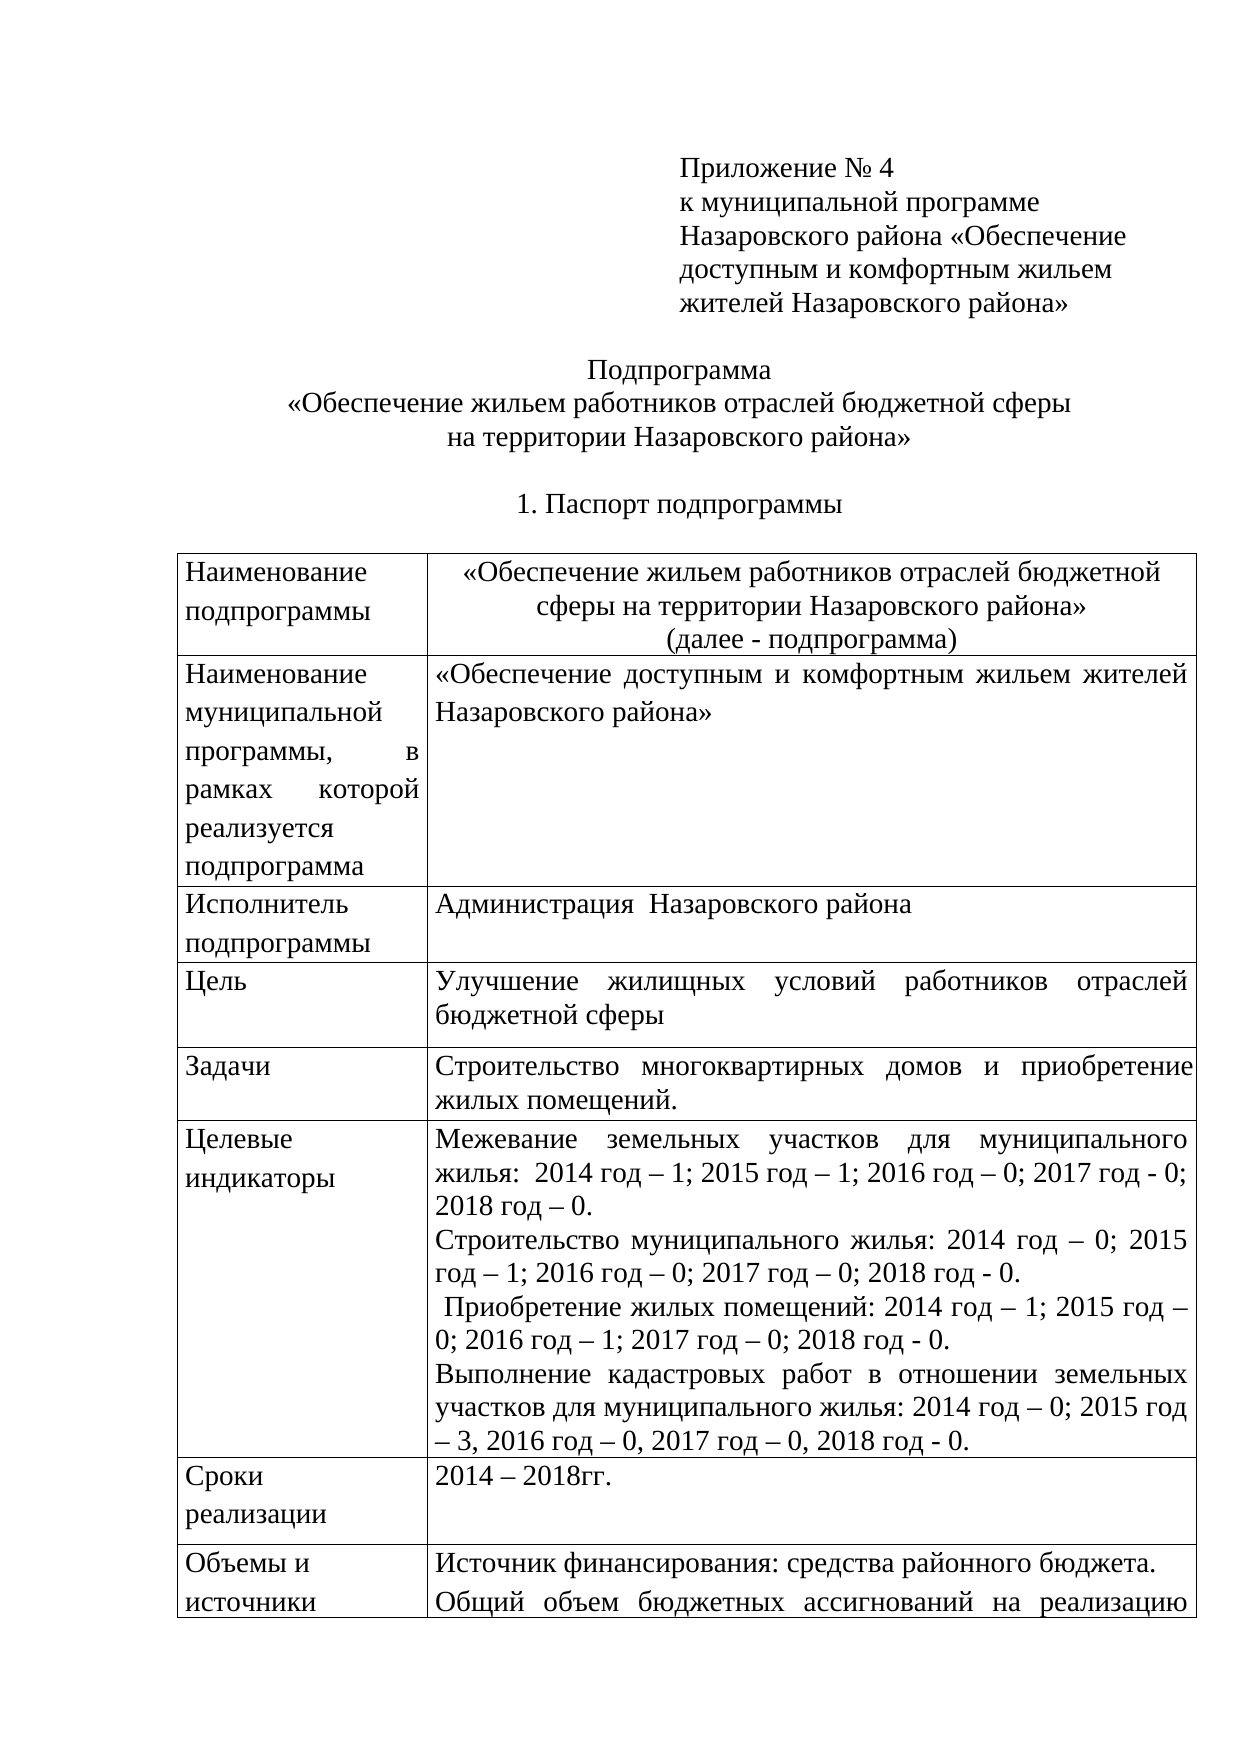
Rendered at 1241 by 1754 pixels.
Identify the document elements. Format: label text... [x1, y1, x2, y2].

table_cell Целевые индикаторы [178, 1121, 427, 1457]
table_cell Администрация Назаровского района [428, 887, 1196, 962]
table_cell «Обеспечение доступным и комфортным жильем жителей Назаровского района» [428, 656, 1196, 886]
text Подпрограмма [177, 352, 1181, 385]
table_cell Строительство многоквартирных домов и приобретение жилых помещений. [428, 1048, 1196, 1120]
table_header «Обеспечение жильем работников отраслей бюджетной сферы на территории Назаровского района» (далее - подпрограмма) [428, 554, 1196, 655]
table_cell Улучшение жилищных условий работников отраслей бюджетной сферы [428, 963, 1196, 1047]
table_cell Наименование муниципальной программы, в рамках которой реализуется подпрограмма [178, 656, 427, 886]
text «Обеспечение жильем работников отраслей бюджетной сферы [177, 385, 1181, 419]
table_cell Сроки реализации [178, 1458, 427, 1544]
table_cell Задачи [178, 1048, 427, 1120]
table_cell Исполнитель подпрограммы [178, 887, 427, 962]
table_header Наименование подпрограммы [178, 554, 427, 655]
table_cell Цель [178, 963, 427, 1047]
text к муниципальной программе Назаровского района «Обеспечение доступным и комфортным жильем жителей Назаровского района» [679, 184, 1181, 318]
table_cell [178, 1545, 427, 1617]
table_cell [428, 1545, 1196, 1617]
text на территории Назаровского района» [177, 419, 1181, 452]
table_cell Межевание земельных участков для муниципального жилья: 2014 год – 1; 2015 год – 1; 2016 год – 0; 2017 год - 0; 2018 год – 0. Строительство муниципального жилья: 2014 год – 0; 2015 год – 1; 2016 год – 0; 2017 год – 0; 2018 год - 0. Приобретение жилых помещений: 2014 год – 1; 2015 год – 0; 2016 год – 1; 2017 год – 0; 2018 год - 0. Выполнение кадастровых работ в отношении земельных участков для муниципального жилья: 2014 год – 0; 2015 год – 3, 2016 год – 0, 2017 год – 0, 2018 год - 0. [428, 1121, 1196, 1457]
text Приложение № 4 [604, 151, 1181, 184]
table_cell 2014 – 2018гг. [428, 1458, 1196, 1544]
text 1. Паспорт подпрограммы [177, 486, 1181, 519]
